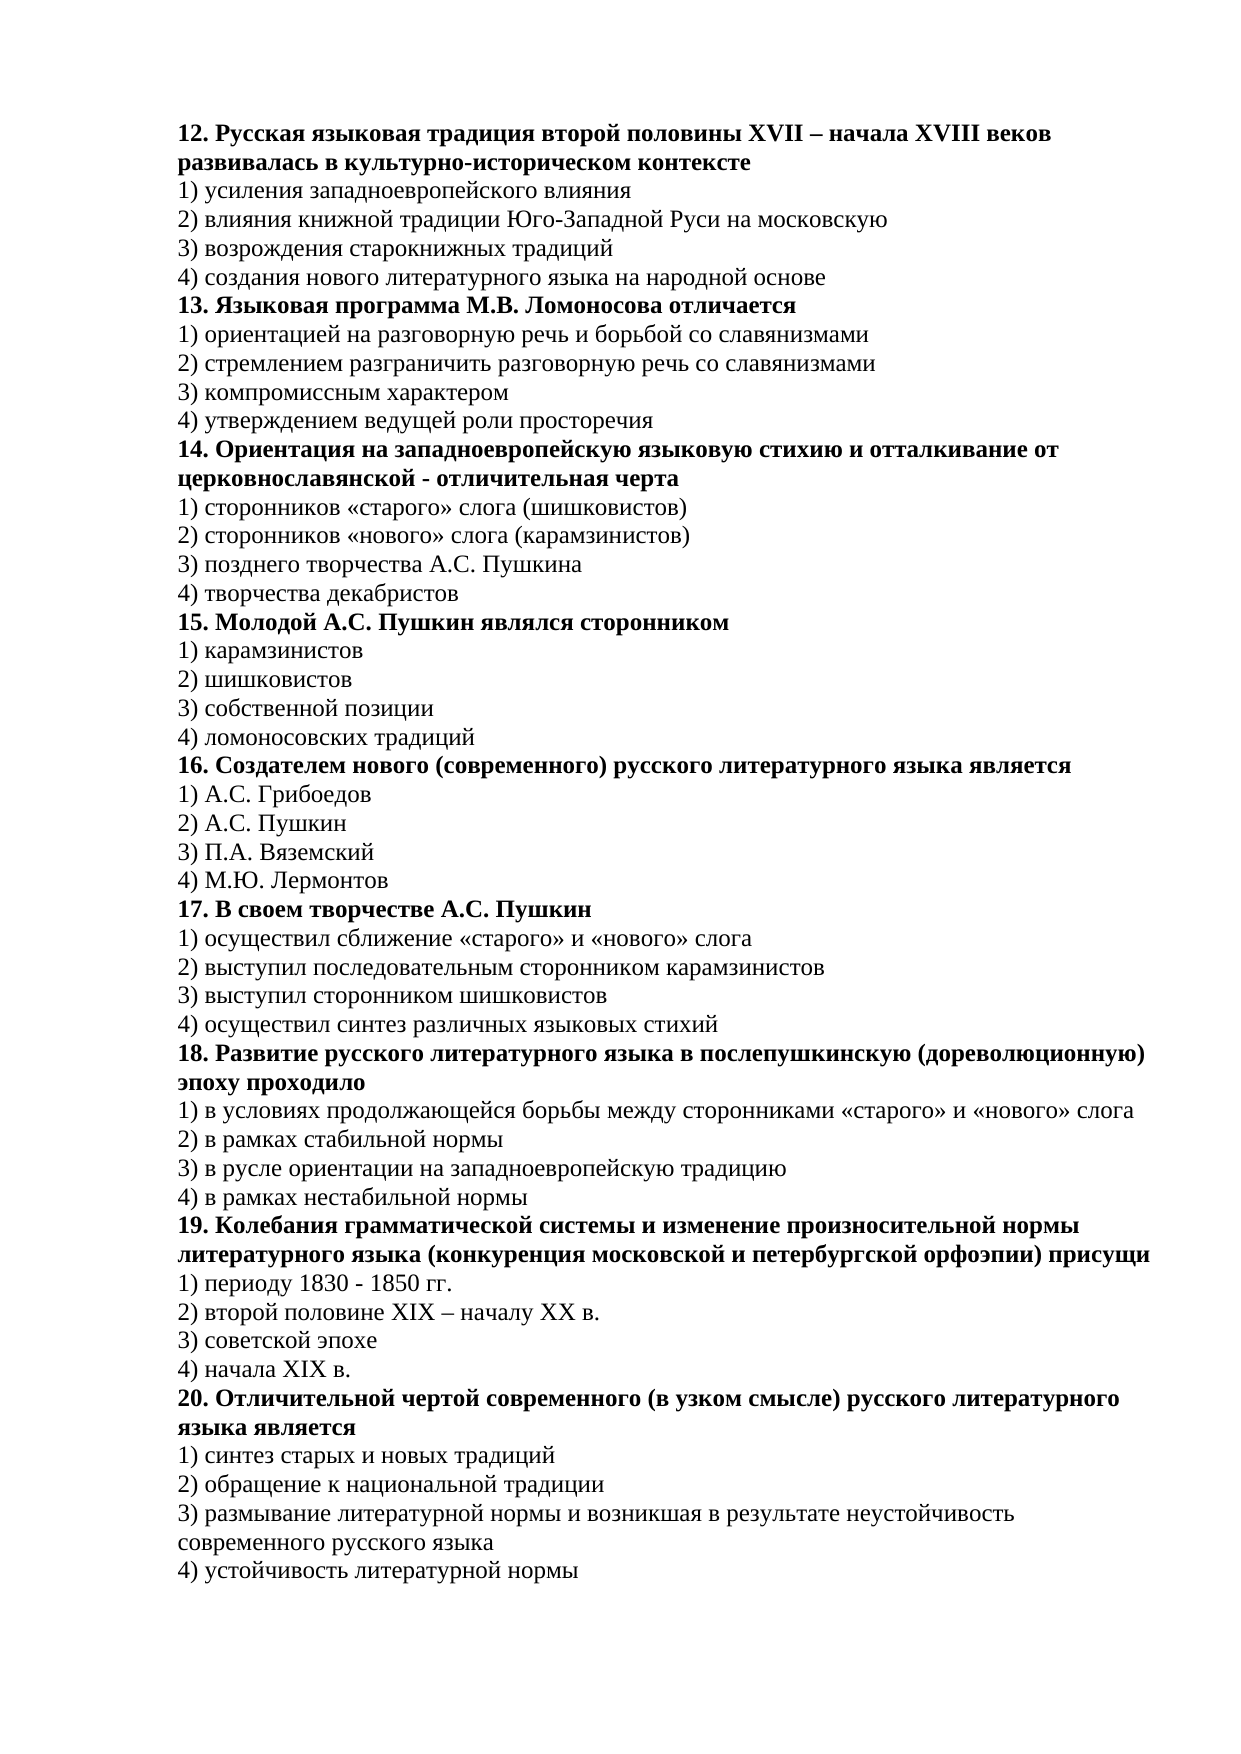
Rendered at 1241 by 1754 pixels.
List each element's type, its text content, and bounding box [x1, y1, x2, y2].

text 3) компромиссным характером [177, 377, 1152, 406]
text 4) устойчивость литературной нормы [177, 1556, 1152, 1584]
text 1) синтез старых и новых традиций [177, 1441, 1152, 1469]
text 2) стремлением разграничить разговорную речь со славянизмами [177, 348, 1152, 377]
text 2) шишковистов [177, 664, 1152, 693]
text 17. В своем творчестве А.С. Пушкин [177, 894, 1152, 923]
text 3) позднего творчества А.С. Пушкина [177, 549, 1152, 578]
text 13. Языковая программа М.В. Ломоносова отличается [177, 291, 1152, 319]
text 3) выступил сторонником шишковистов [177, 981, 1152, 1009]
text 4) в рамках нестабильной нормы [177, 1182, 1152, 1211]
text 2) сторонников «нового» слога (карамзинистов) [177, 521, 1152, 549]
text 3) советской эпохе [177, 1326, 1152, 1354]
text 3) собственной позиции [177, 693, 1152, 722]
text 20. Отличительной чертой современного (в узком смысле) русского литературного языка является [177, 1383, 1152, 1441]
text 2) выступил последовательным сторонником карамзинистов [177, 952, 1152, 981]
text 2) обращение к национальной традиции [177, 1469, 1152, 1498]
text 4) творчества декабристов [177, 578, 1152, 607]
text 1) карамзинистов [177, 636, 1152, 664]
text 1) сторонников «старого» слога (шишковистов) [177, 492, 1152, 521]
text 19. Колебания грамматической системы и изменение произносительной нормы литературного языка (конкуренция московской и петербургской орфоэпии) присущи [177, 1211, 1152, 1268]
text 18. Развитие русского литературного языка в послепушкинскую (дореволюционную) эпоху проходило [177, 1038, 1152, 1096]
text 3) в русле ориентации на западноевропейскую традицию [177, 1153, 1152, 1182]
text 3) возрождения старокнижных традиций [177, 233, 1152, 262]
text 14. Ориентация на западноевропейскую языковую стихию и отталкивание от церковнославянской - отличительная черта [177, 434, 1152, 492]
text 1) А.С. Грибоедов [177, 779, 1152, 808]
text 4) создания нового литературного языка на народной основе [177, 262, 1152, 291]
text 15. Молодой А.С. Пушкин являлся сторонником [177, 607, 1152, 636]
text 16. Создателем нового (современного) русского литературного языка является [177, 751, 1152, 779]
text 4) М.Ю. Лермонтов [177, 866, 1152, 894]
text 2) А.С. Пушкин [177, 808, 1152, 837]
text 4) ломоносовских традиций [177, 722, 1152, 751]
text 2) второй половине XIX – началу ХХ в. [177, 1297, 1152, 1326]
text 3) размывание литературной нормы и возникшая в результате неустойчивость современного русского языка [177, 1498, 1152, 1556]
text 4) начала XIX в. [177, 1354, 1152, 1383]
text 1) осуществил сближение «старого» и «нового» слога [177, 923, 1152, 952]
text 4) осуществил синтез различных языковых стихий [177, 1009, 1152, 1038]
text 2) в рамках стабильной нормы [177, 1124, 1152, 1153]
text 1) усиления западноевропейского влияния [177, 176, 1152, 204]
text 12. Русская языковая традиция второй половины XVII – начала XVIII веков развивалась в культурно-историческом контексте [177, 118, 1152, 176]
text 2) влияния книжной традиции Юго-Западной Руси на московскую [177, 204, 1152, 233]
text 1) в условиях продолжающейся борьбы между сторонниками «старого» и «нового» слога [177, 1096, 1152, 1124]
text 4) утверждением ведущей роли просторечия [177, 406, 1152, 434]
text 3) П.А. Вяземский [177, 837, 1152, 866]
text 1) ориентацией на разговорную речь и борьбой со славянизмами [177, 319, 1152, 348]
text 1) периоду 1830 - 1850 гг. [177, 1268, 1152, 1297]
